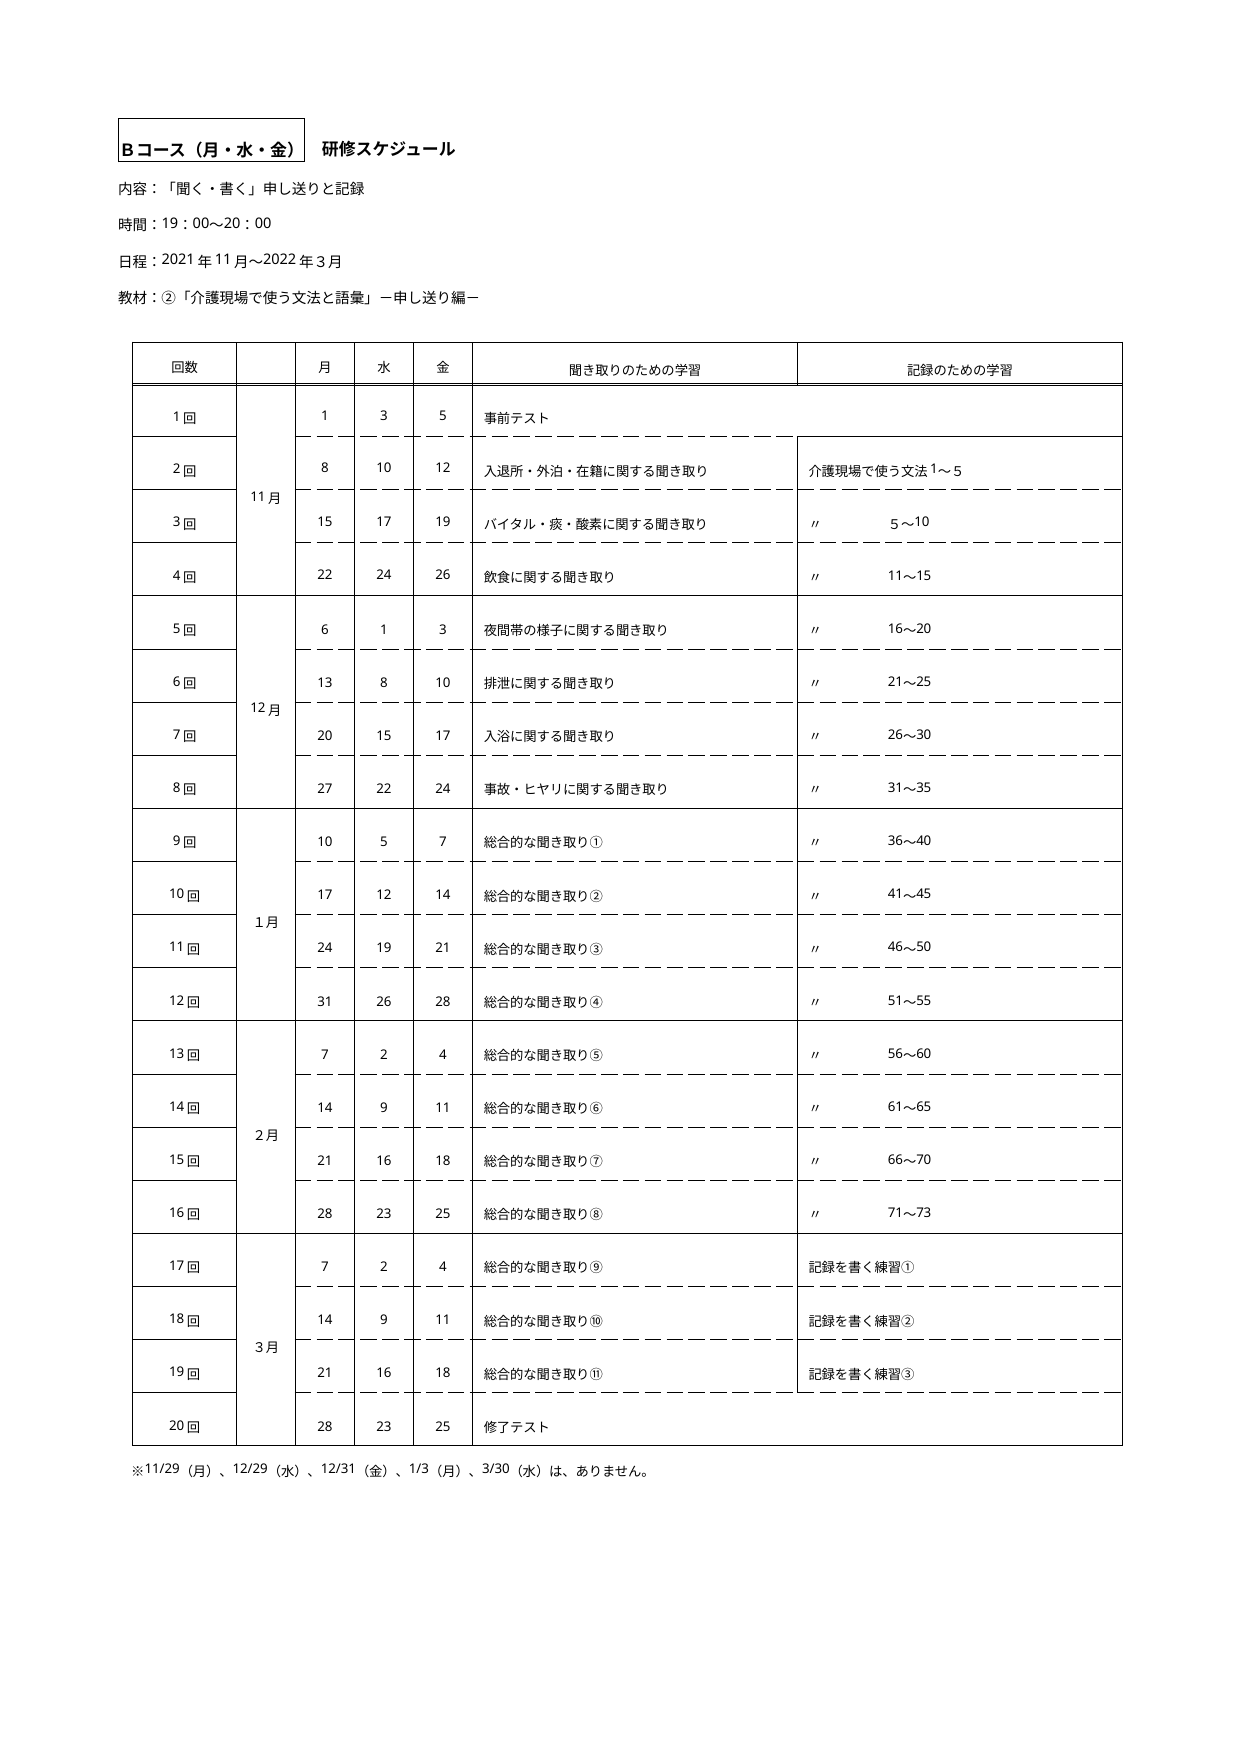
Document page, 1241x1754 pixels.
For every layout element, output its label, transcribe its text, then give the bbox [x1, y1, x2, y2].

table_cell 20 [296, 702, 354, 755]
table_cell 10 [296, 809, 354, 861]
table_cell 記録を書く練習① [798, 1234, 1122, 1286]
table_cell 28 [296, 1392, 354, 1445]
table_cell 25 [414, 1180, 472, 1233]
table_header 月 [296, 343, 354, 383]
table_cell 3 [414, 596, 472, 648]
table_cell バイタル・痰・酸素に関する聞き取り [473, 489, 797, 542]
table_cell 15回 [133, 1128, 236, 1180]
table_cell 19 [355, 914, 413, 967]
table_cell 総合的な聞き取り② [473, 861, 797, 914]
table_cell 総合的な聞き取り③ [473, 914, 797, 967]
table_cell 12 [355, 861, 413, 914]
table_cell 入退所・外泊・在籍に関する聞き取り [473, 436, 797, 489]
table_cell 6 [296, 596, 354, 648]
text Ｂコース（月・水・金） 研修スケジュール [119, 119, 304, 161]
table_cell 9回 [133, 809, 236, 861]
table_cell 13回 [133, 1021, 236, 1073]
table_cell 〃 21～25 [798, 649, 1122, 702]
text 時間：19：00～20：00 [118, 199, 1122, 235]
table_cell 11回 [133, 915, 236, 967]
table_cell 23 [355, 1392, 413, 1445]
table_cell 3回 [133, 490, 236, 542]
table_cell 〃 16～20 [798, 596, 1122, 648]
table_cell 18 [414, 1339, 472, 1392]
table_cell 17回 [133, 1234, 236, 1286]
table_cell 1回 [133, 386, 236, 436]
table_cell 22 [355, 755, 413, 808]
table_cell 17 [355, 489, 413, 542]
table_header 水 [355, 343, 413, 383]
table_cell 4 [414, 1234, 472, 1286]
table_cell 総合的な聞き取り⑪ [473, 1339, 797, 1392]
table_cell 8 [355, 649, 413, 702]
table_cell ２月 [237, 1021, 295, 1233]
table_cell 2 [355, 1234, 413, 1286]
text ※11/29（月）、12/29（水）、12/31（金）、1/3（月）、3/30（水）は、ありません。 [118, 1446, 1122, 1480]
table_cell 17 [414, 702, 472, 755]
table_cell 総合的な聞き取り⑥ [473, 1074, 797, 1127]
table_cell 16 [355, 1127, 413, 1180]
table_cell 総合的な聞き取り⑧ [473, 1180, 797, 1233]
table_cell 20回 [133, 1393, 236, 1445]
table_cell 総合的な聞き取り⑩ [473, 1286, 797, 1339]
table_cell 11 [414, 1074, 472, 1127]
table_cell 14回 [133, 1075, 236, 1127]
table_cell 総合的な聞き取り⑤ [473, 1021, 797, 1073]
table_cell 1 [355, 596, 413, 648]
table_cell 18 [414, 1127, 472, 1180]
table_cell 28 [296, 1180, 354, 1233]
table_cell 28 [414, 967, 472, 1020]
table_cell 〃 71～73 [798, 1180, 1122, 1233]
table_cell 8回 [133, 756, 236, 808]
table_cell 24 [296, 914, 354, 967]
table_cell 26 [414, 542, 472, 595]
table_header 金 [414, 343, 472, 383]
table_cell 27 [296, 755, 354, 808]
table_cell 10 [355, 436, 413, 489]
table_cell 24 [355, 542, 413, 595]
table_cell 〃 36～40 [798, 809, 1122, 861]
table_cell 7 [296, 1021, 354, 1073]
table_cell 24 [414, 755, 472, 808]
table_cell ３月 [237, 1234, 295, 1445]
text 内容：「聞く・書く」申し送りと記録 [118, 162, 1122, 199]
table_cell 総合的な聞き取り⑦ [473, 1127, 797, 1180]
table_cell 排泄に関する聞き取り [473, 649, 797, 702]
table_cell 5 [355, 809, 413, 861]
table_cell 〃 61～65 [798, 1074, 1122, 1127]
table_cell 19回 [133, 1340, 236, 1392]
table_cell 記録を書く練習② [798, 1286, 1122, 1339]
table_cell 1 [296, 386, 354, 436]
text 日程：2021年11月～2022年３月 [118, 235, 1122, 271]
table_cell 26 [355, 967, 413, 1020]
table_cell 9 [355, 1286, 413, 1339]
table_cell 5 [414, 386, 472, 436]
table_cell 〃 31～35 [798, 755, 1122, 808]
table_cell 2 [355, 1021, 413, 1073]
table_cell 3 [355, 386, 413, 436]
table_cell 15 [296, 489, 354, 542]
table_cell 夜間帯の様子に関する聞き取り [473, 596, 797, 648]
table_cell 25 [414, 1392, 472, 1445]
table_cell 7 [296, 1234, 354, 1286]
table_cell 〃 26～30 [798, 702, 1122, 755]
table_cell 9 [355, 1074, 413, 1127]
table_cell 総合的な聞き取り⑨ [473, 1234, 797, 1286]
table_cell 13 [296, 649, 354, 702]
table_cell 総合的な聞き取り① [473, 809, 797, 861]
table_cell 飲食に関する聞き取り [473, 542, 797, 595]
table_cell 2回 [133, 437, 236, 489]
table_header 聞き取りのための学習 [473, 343, 797, 383]
text Ｂコース（月・水・金） 研修スケジュール [305, 118, 1122, 162]
table_cell 〃 41～45 [798, 861, 1122, 914]
table_cell 12回 [133, 968, 236, 1020]
table_cell 10 [414, 649, 472, 702]
table_cell 記録を書く練習③ [798, 1339, 1122, 1392]
table_cell 18回 [133, 1287, 236, 1339]
table_cell 21 [296, 1339, 354, 1392]
table_cell 21 [414, 914, 472, 967]
table_cell 12月 [237, 596, 295, 808]
table_cell 17 [296, 861, 354, 914]
table_cell 22 [296, 542, 354, 595]
table_header [237, 343, 295, 383]
table_cell 10回 [133, 862, 236, 914]
table_cell 16回 [133, 1181, 236, 1233]
table_cell 5回 [133, 596, 236, 648]
table_cell 21 [296, 1127, 354, 1180]
table_cell 〃 ５～10 [798, 489, 1122, 542]
table_cell 4 [414, 1021, 472, 1073]
table_cell 14 [414, 861, 472, 914]
table_cell 11 [414, 1286, 472, 1339]
table_cell 16 [355, 1339, 413, 1392]
table_cell 15 [355, 702, 413, 755]
table_cell 〃 66～70 [798, 1127, 1122, 1180]
table_cell 7 [414, 809, 472, 861]
table_header 記録のための学習 [798, 343, 1122, 383]
table_cell 修了テスト [473, 1392, 1122, 1445]
table_cell 19 [414, 489, 472, 542]
text 教材：②「介護現場で使う文法と語彙」－申し送り編－ [118, 271, 1122, 307]
table_cell 〃 11～15 [798, 542, 1122, 595]
table_cell 事故・ヒヤリに関する聞き取り [473, 755, 797, 808]
table_cell 4回 [133, 543, 236, 595]
table_cell 12 [414, 436, 472, 489]
table_cell 事前テスト [473, 386, 1122, 436]
table_cell 〃 56～60 [798, 1021, 1122, 1073]
table_cell 14 [296, 1286, 354, 1339]
table_cell 入浴に関する聞き取り [473, 702, 797, 755]
table_cell 介護現場で使う文法1～５ [798, 437, 1122, 489]
table_cell 7回 [133, 703, 236, 755]
table_cell 31 [296, 967, 354, 1020]
table_cell 〃 51～55 [798, 967, 1122, 1020]
table_cell １月 [237, 809, 295, 1020]
table_cell 8 [296, 436, 354, 489]
table_cell 〃 46～50 [798, 914, 1122, 967]
table_cell 6回 [133, 650, 236, 702]
table_cell 11月 [237, 386, 295, 595]
table_cell 総合的な聞き取り④ [473, 967, 797, 1020]
table_header 回数 [133, 343, 236, 383]
table_cell 14 [296, 1074, 354, 1127]
table_cell 23 [355, 1180, 413, 1233]
